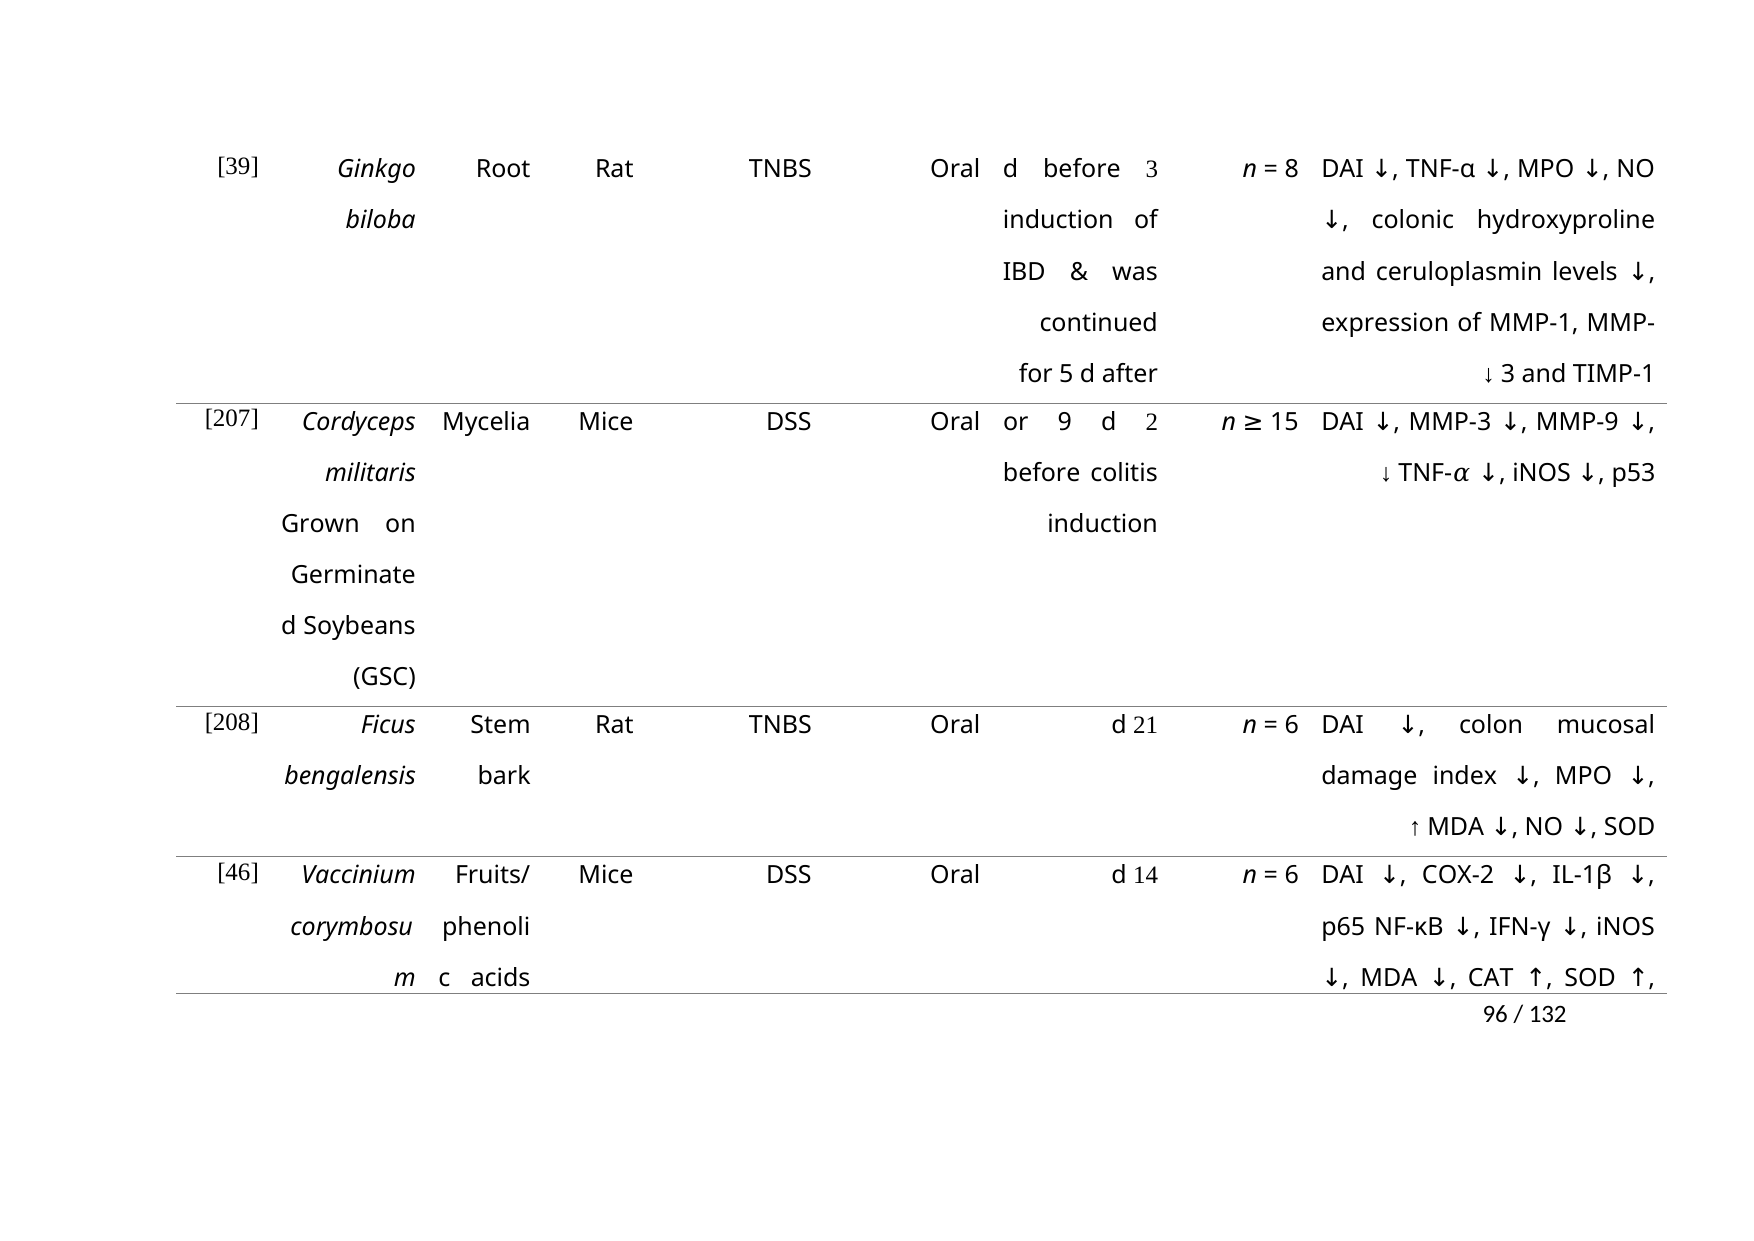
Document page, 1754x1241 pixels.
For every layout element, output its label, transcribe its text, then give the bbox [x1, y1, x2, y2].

table_cell Oral [823, 404, 992, 706]
table_cell n = 8 [1169, 150, 1310, 402]
table_cell DSS [645, 857, 823, 993]
table_cell [46] [176, 857, 270, 993]
table_cell 3 d before induction of IBD & was continued for 5 d after [992, 150, 1169, 402]
table_cell root [427, 150, 542, 402]
table_cell Oral [823, 857, 992, 993]
table_cell 2 or 9 d before colitis induction [992, 404, 1169, 706]
table_cell DAI ↓, TNF-α ↓, MPO ↓, NO ↓, colonic hydroxyproline and ceruloplasmin levels ↓, expression of MMP-1, MMP-3 and TIMP-1 ↓ [1310, 150, 1667, 402]
table_cell n = 6 [1169, 707, 1310, 856]
table_cell [207] [176, 404, 270, 706]
table_cell 14 d [992, 857, 1169, 993]
table_cell TNBS [645, 150, 823, 402]
table_cell Cordyceps militaris Grown on Germinated Soybeans (GSC) [270, 404, 427, 706]
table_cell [270, 857, 427, 993]
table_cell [427, 857, 542, 993]
table_cell n = 6 [1169, 857, 1310, 993]
table_cell n ≥ 15 [1169, 404, 1310, 706]
table_cell [208] [176, 707, 270, 856]
table_cell Rat [542, 707, 645, 856]
table_cell 21 d [992, 707, 1169, 856]
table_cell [1310, 857, 1667, 993]
table_cell Rat [542, 150, 645, 402]
table_cell Oral [823, 707, 992, 856]
table_cell Ficus bengalensis [270, 707, 427, 856]
table_cell mice [542, 857, 645, 993]
table_cell DAI ↓, MMP-3 ↓, MMP-9 ↓, TNF-𝛼 ↓, iNOS ↓, p53 ↓ [1310, 404, 1667, 706]
table_cell Oral [823, 150, 992, 402]
table_cell stem bark [427, 707, 542, 856]
table_cell DAI ↓, colon mucosal damage index ↓, MPO ↓, MDA ↓, NO ↓, SOD ↑ [1310, 707, 1667, 856]
table_cell mycelia [427, 404, 542, 706]
table_cell DSS [645, 404, 823, 706]
table_cell mice [542, 404, 645, 706]
table_cell Ginkgo biloba [270, 150, 427, 402]
table_cell TNBS [645, 707, 823, 856]
table_cell [39] [176, 150, 270, 402]
